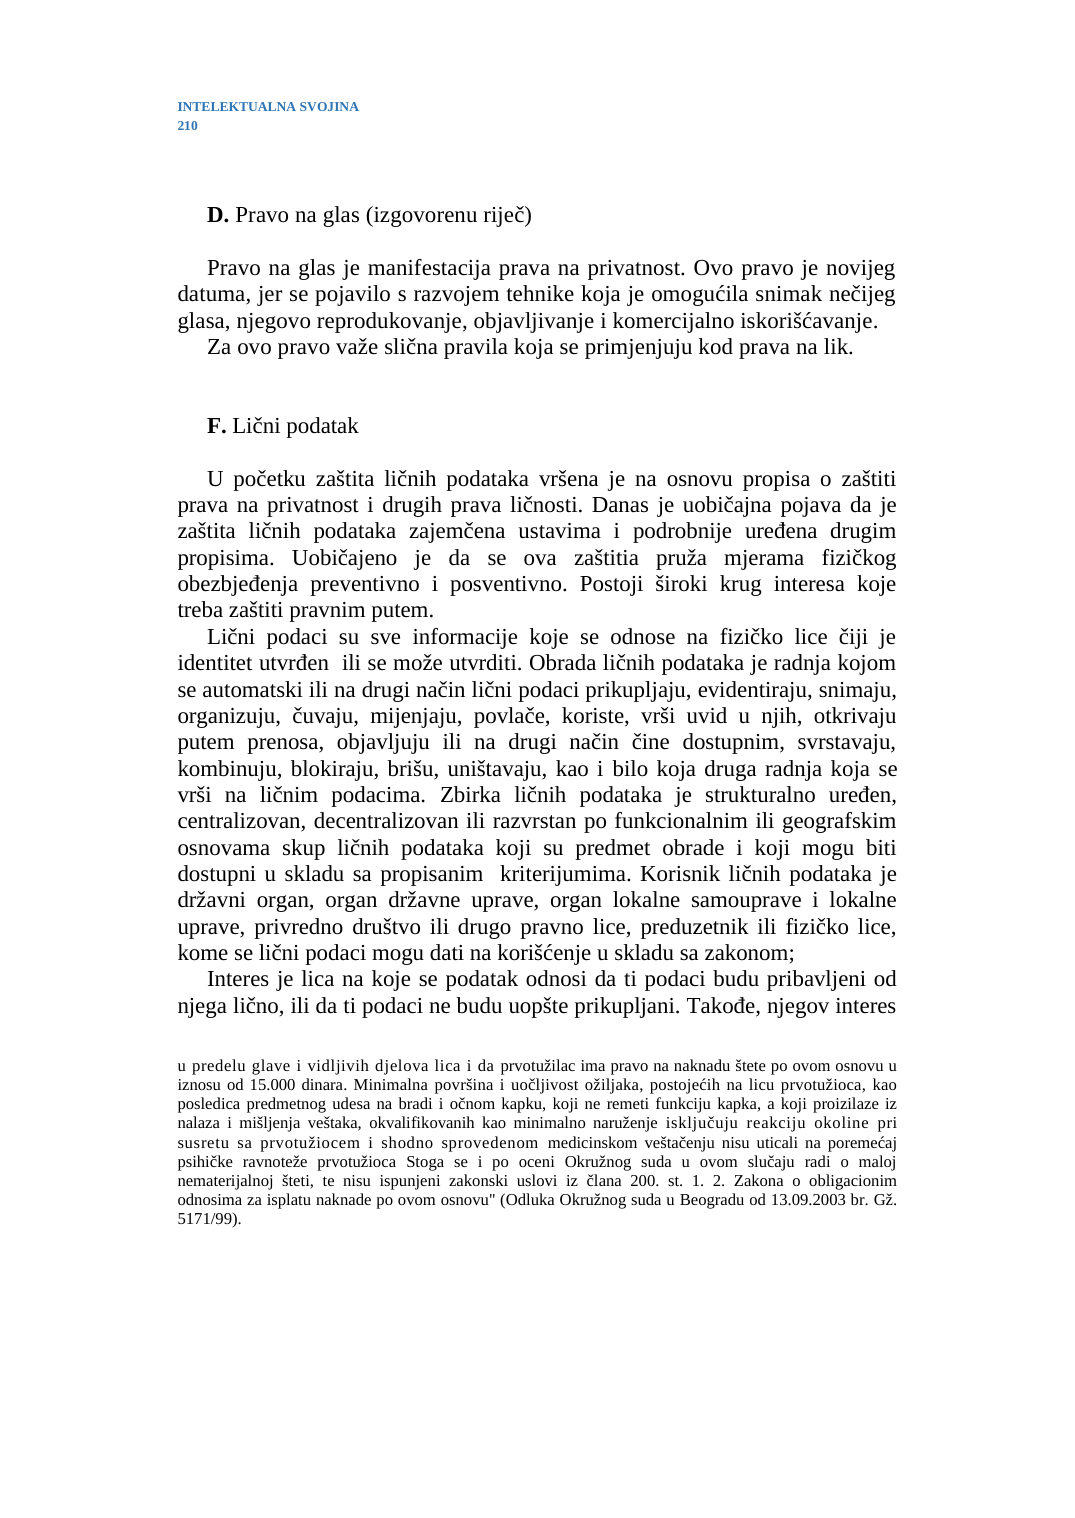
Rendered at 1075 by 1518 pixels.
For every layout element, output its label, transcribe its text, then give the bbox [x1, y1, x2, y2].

text Interes je lica na koje se podatak odnosi da ti podaci budu pribavljeni od njega lično, ili da ti podaci ne budu uopšte prikupljani. Takođe, njegov interes može biti da upotreba podataka bude namjenska i da se kreće u okvirima dozvoljene djelatnosti, da podaci budu potpuni, istiniti, korektni. Interes je lica, takođe, da provjeri njihovu korektnost, da se suprostavi upotrebi podataka protivno njihovoj namjeni, da traži odgovarajuće čuvanje i zaštitu podataka itd. [177, 966, 898, 1018]
text Za ovo pravo važe slična pravila koja se primjenjuju kod prava na lik. [177, 333, 898, 359]
text Lični podaci su sve informacije koje se odnose na fizičko lice čiji je identitet utvrđen ili se može utvrditi. Obrada ličnih podataka je radnja kojom se automatski ili na drugi način lični podaci prikupljaju, evidentiraju, snimaju, organizuju, čuvaju, mijenjaju, povlače, koriste, vrši uvid u njih, otkrivaju putem prenosa, objavljuju ili na drugi način čine dostupnim, svrstavaju, kombinuju, blokiraju, brišu, uništavaju, kao i bilo koja druga radnja koja se vrši na ličnim podacima. Zbirka ličnih podataka je strukturalno uređen, centralizovan, decentralizovan ili razvrstan po funkcionalnim ili geografskim osnovama skup ličnih podataka koji su predmet obrade i koji mogu biti dostupni u skladu sa propisanim kriterijumima. Korisnik ličnih podataka je državni organ, organ državne uprave, organ lokalne samouprave i lokalne uprave, privredno društvo ili drugo pravno lice, preduzetnik ili fizičko lice, kome se lični podaci mogu dati na korišćenje u skladu sa zakonom; [177, 623, 898, 966]
text U početku zaštita ličnih podataka vršena je na osnovu propisa o zaštiti prava na privatnost i drugih prava ličnosti. Danas je uobičajna pojava da je zaštita ličnih podataka zajemčena ustavima i podrobnije uređena drugim propisima. Uobičajeno je da se ova zaštitia pruža mjerama fizičkog obezbjeđenja preventivno i posventivno. Postoji široki krug interesa koje treba zaštiti pravnim putem. [177, 465, 898, 623]
text F. Lični podatak [177, 412, 898, 438]
text Pravo na glas je manifestacija prava na privatnost. Ovo pravo je novijeg datuma, jer se pojavilo s razvojem tehnike koja je omogućila snimak nečijeg glasa, njegovo reprodukovanje, objavljivanje i komercijalno iskorišćavanje. [177, 254, 898, 333]
text D. Pravo na glas (izgovorenu riječ) [177, 201, 898, 228]
